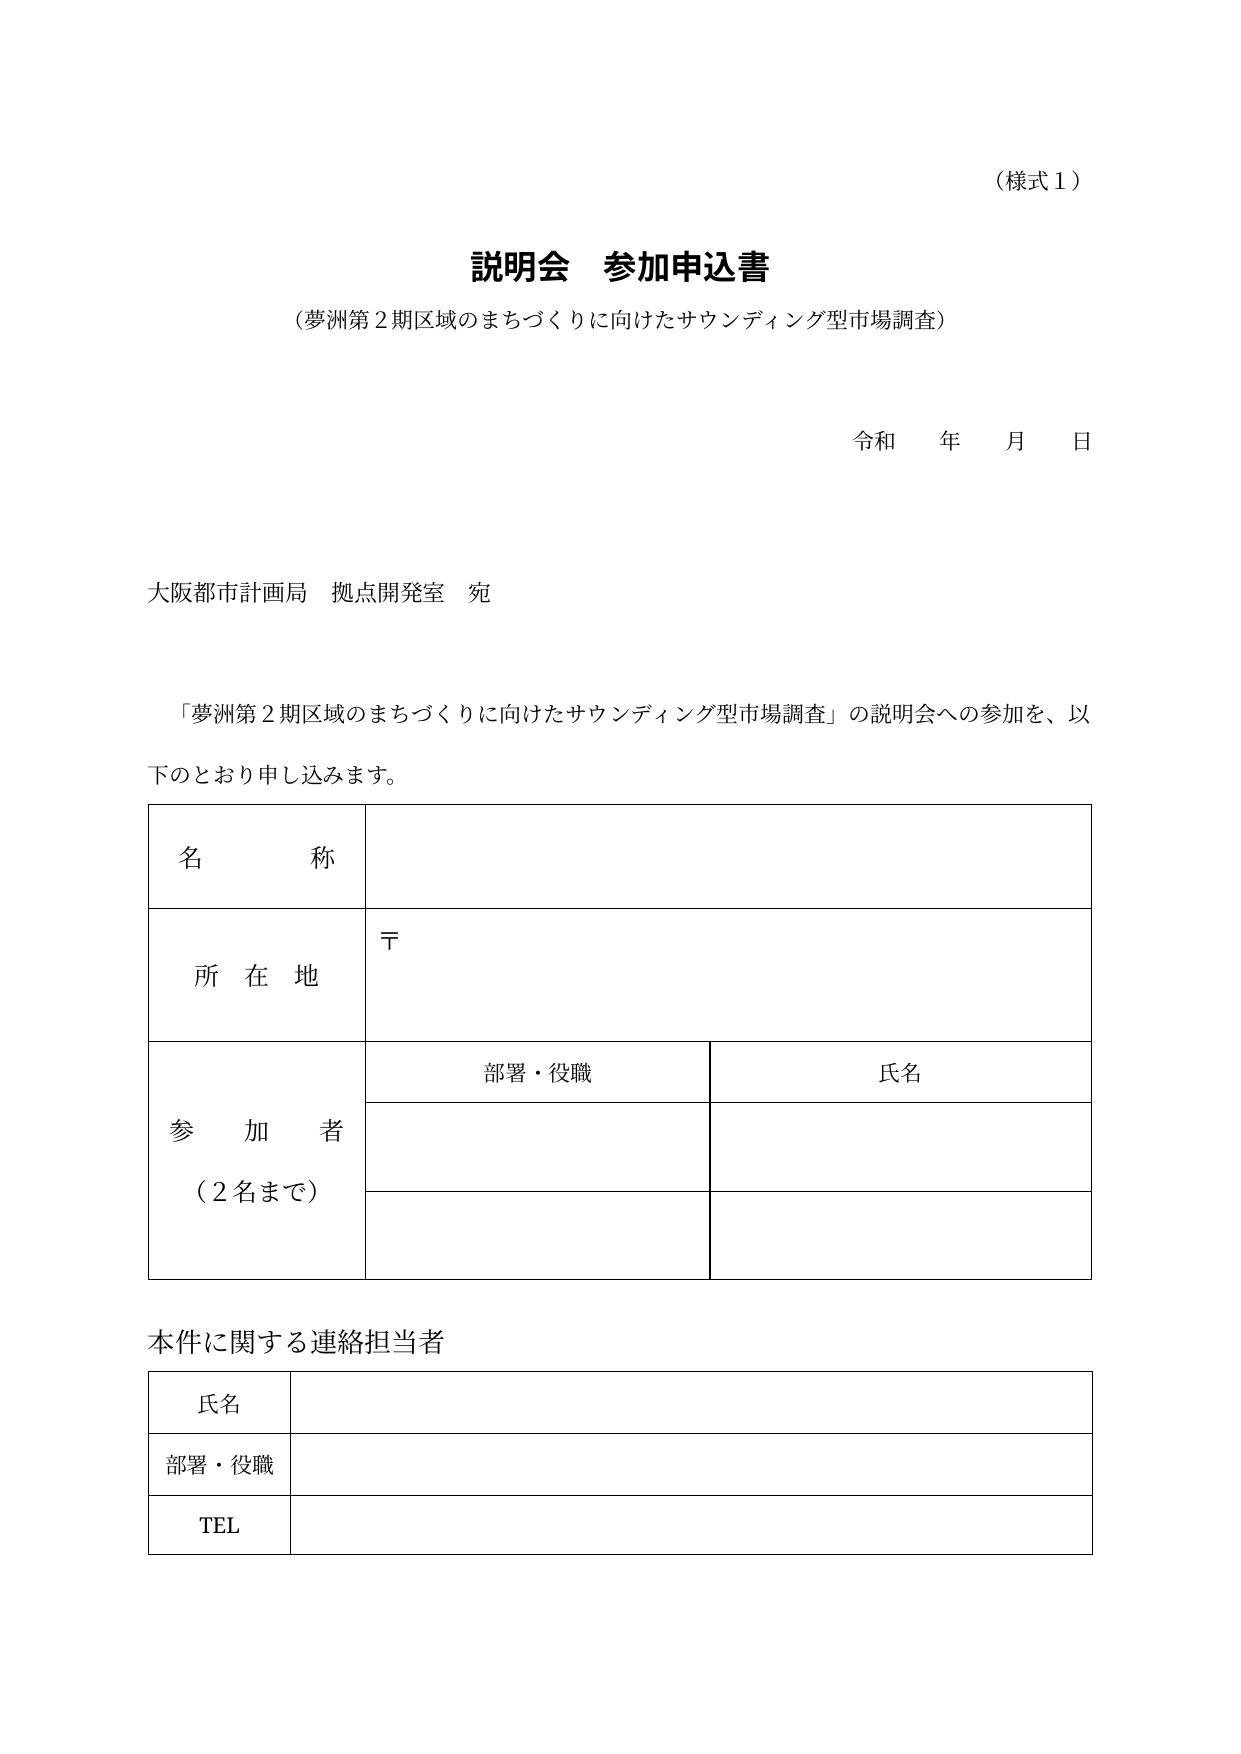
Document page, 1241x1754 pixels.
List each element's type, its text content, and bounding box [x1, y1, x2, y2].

table_header [291, 1372, 1092, 1433]
table_cell 〒 [366, 909, 1091, 1041]
table_header [366, 805, 1091, 908]
table_header 氏名 [149, 1372, 290, 1433]
text 説明会 参加申込書 [148, 240, 1092, 289]
table_cell TEL [149, 1496, 290, 1554]
table_cell [711, 1192, 1091, 1279]
table_cell 氏名 [711, 1042, 1091, 1102]
table_cell [366, 1103, 709, 1191]
table_cell 参 加 者 （２名まで） [149, 1042, 365, 1279]
text 大阪都市計画局 拠点開発室 宛 [148, 561, 1092, 622]
table_cell [711, 1103, 1091, 1191]
table_cell [366, 1192, 709, 1279]
text （様式１） [148, 149, 1092, 210]
text 「夢洲第２期区域のまちづくりに向けたサウンディング型市場調査」の説明会への参加を、以下のとおり申し込みます。 [148, 683, 1092, 804]
table_header 名 称 [149, 805, 365, 908]
table_cell [291, 1496, 1092, 1554]
table_cell 所在地 [149, 909, 365, 1041]
table_cell [291, 1434, 1092, 1494]
table_cell 部署・役職 [366, 1042, 709, 1102]
text （夢洲第２期区域のまちづくりに向けたサウンディング型市場調査） [148, 289, 1092, 349]
table_cell 部署・役職 [149, 1434, 290, 1494]
text 本件に関する連絡担当者 [148, 1311, 1092, 1371]
text 令和 年 月 日 [148, 410, 1092, 471]
